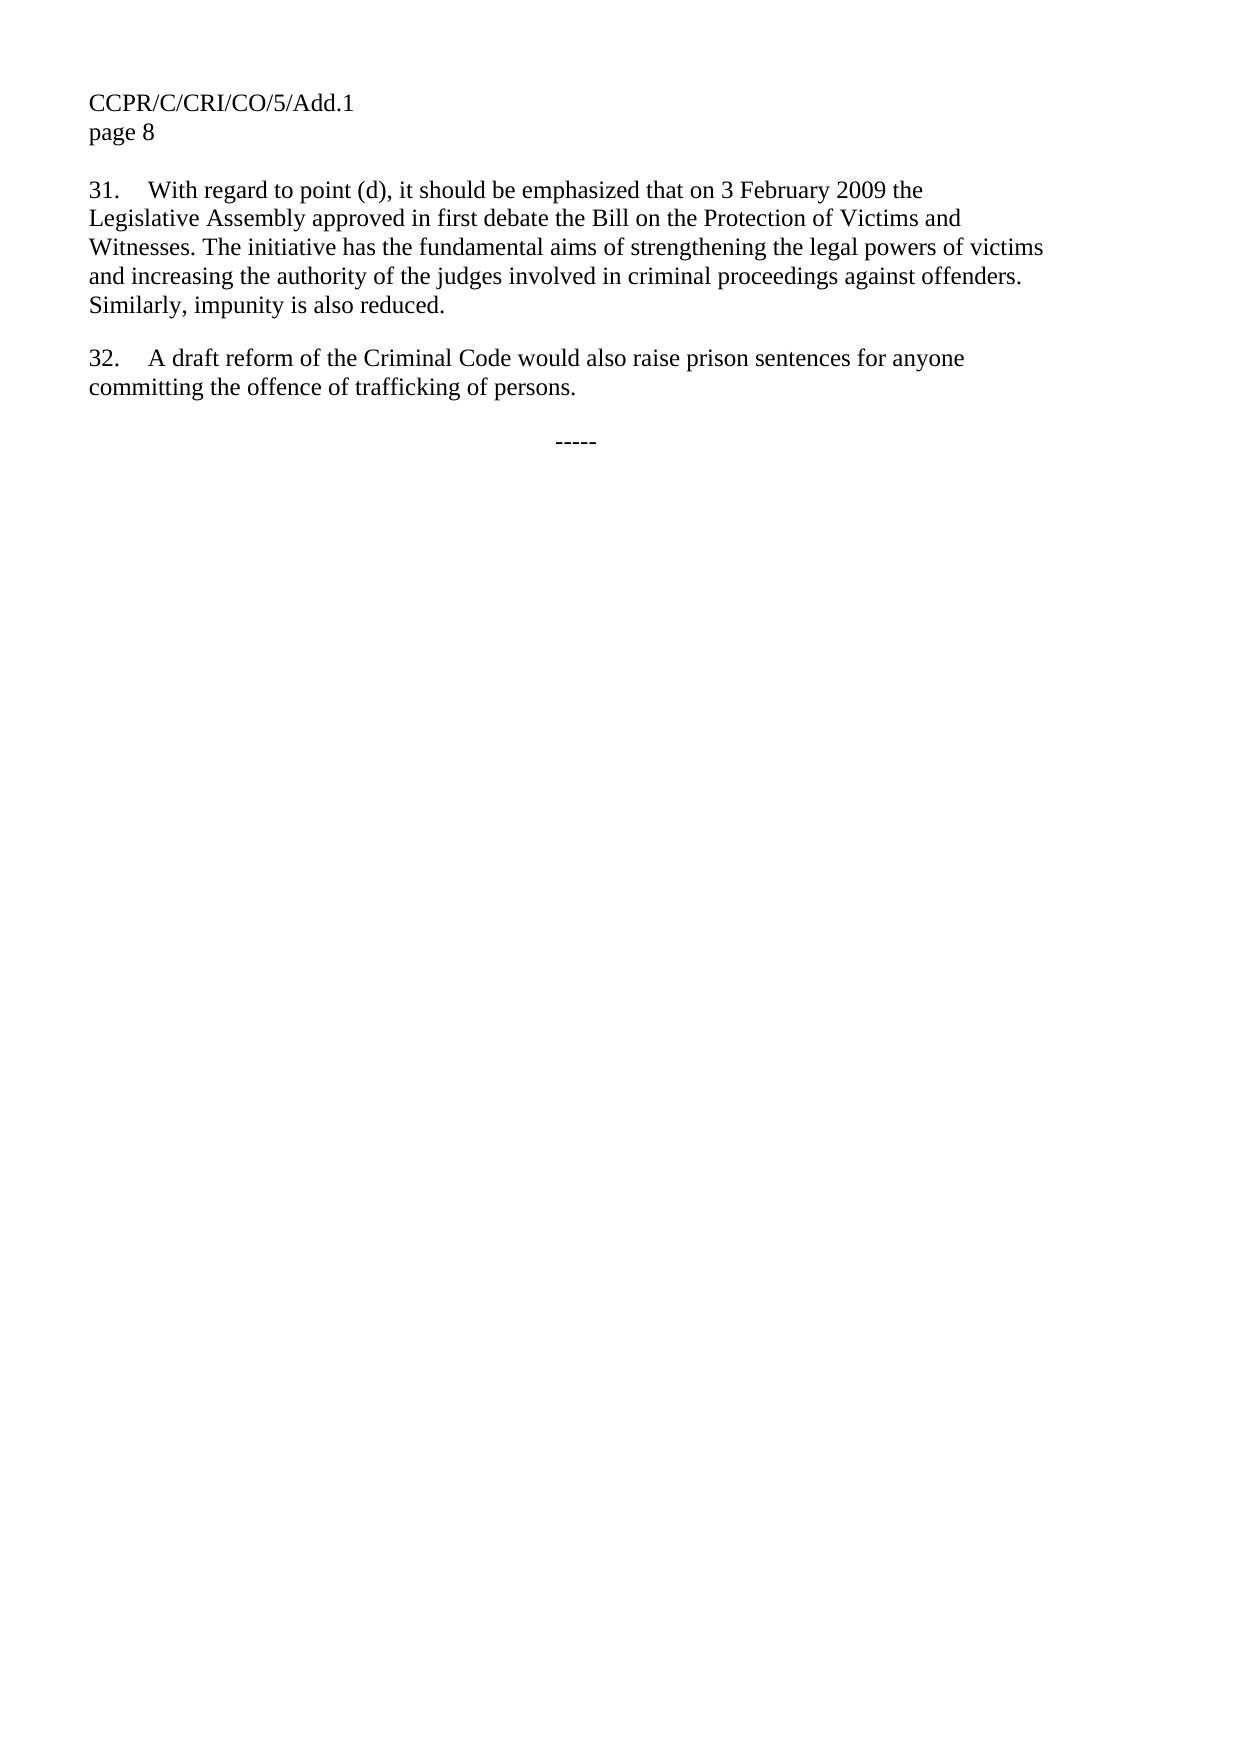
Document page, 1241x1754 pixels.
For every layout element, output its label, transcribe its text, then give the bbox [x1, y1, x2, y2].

text 31. With regard to point (d), it should be emphasized that on 3 February 2009 the Legislative Assembly approved in first debate the Bill on the Protection of Victims and Witnesses. The initiative has the fundamental aims of strengthening the legal powers of victims and increasing the authority of the judges involved in criminal proceedings against offenders. Similarly, impunity is also reduced. [88, 175, 1063, 318]
text ----- [88, 426, 1063, 455]
text 32. A draft reform of the Criminal Code would also raise prison sentences for anyone committing the offence of trafficking of persons. [88, 343, 1063, 401]
